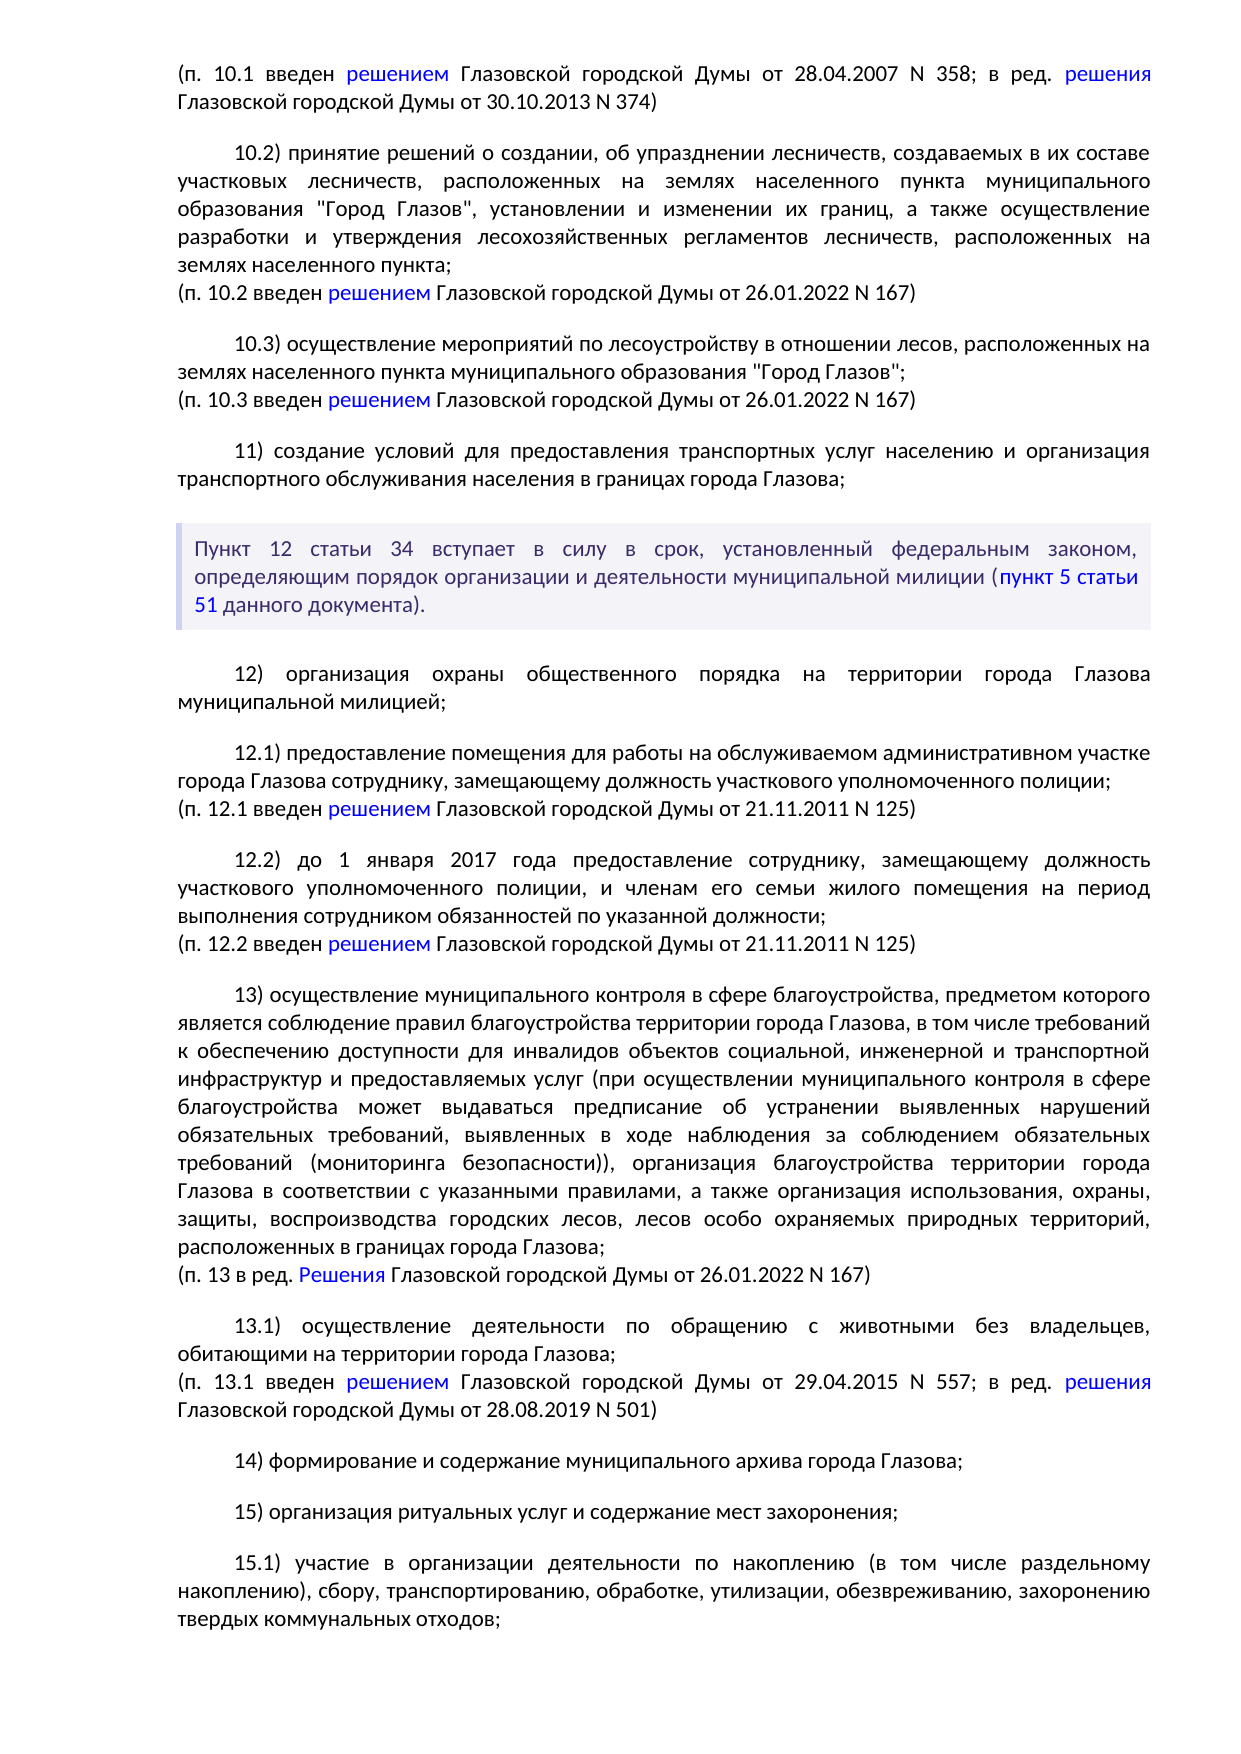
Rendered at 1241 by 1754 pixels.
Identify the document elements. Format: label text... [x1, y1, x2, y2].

text 11) создание условий для предоставления транспортных услуг населению и организация транспортного обслуживания населения в границах города Глазова; [177, 436, 1152, 492]
text (п. 13 в ред. Решения Глазовской городской Думы от 26.01.2022 N 167) [177, 1260, 1152, 1288]
text 13.1) осуществление деятельности по обращению с животными без владельцев, обитающими на территории города Глазова; [177, 1311, 1152, 1367]
table_header [1139, 523, 1151, 630]
text 12.2) до 1 января 2017 года предоставление сотруднику, замещающему должность участкового уполномоченного полиции, и членам его семьи жилого помещения на период выполнения сотрудником обязанностей по указанной должности; [177, 845, 1152, 929]
table_header Пункт 12 статьи 34 вступает в силу в срок, установленный федеральным законом, определяющим порядок организации и деятельности муниципальной милиции (пункт 5 статьи 51 данного документа). [194, 523, 1139, 630]
text 12.1) предоставление помещения для работы на обслуживаемом административном участке города Глазова сотруднику, замещающему должность участкового уполномоченного полиции; [177, 738, 1152, 794]
text (п. 12.2 введен решением Глазовской городской Думы от 21.11.2011 N 125) [177, 929, 1152, 957]
text 15) организация ритуальных услуг и содержание мест захоронения; [177, 1497, 1152, 1525]
text (п. 10.3 введен решением Глазовской городской Думы от 26.01.2022 N 167) [177, 385, 1152, 413]
table_header [176, 523, 182, 630]
text (п. 12.1 введен решением Глазовской городской Думы от 21.11.2011 N 125) [177, 794, 1152, 822]
text (п. 10.2 введен решением Глазовской городской Думы от 26.01.2022 N 167) [177, 278, 1152, 306]
text 10.3) осуществление мероприятий по лесоустройству в отношении лесов, расположенных на землях населенного пункта муниципального образования "Город Глазов"; [177, 329, 1152, 385]
text 12) организация охраны общественного порядка на территории города Глазова муниципальной милицией; [177, 659, 1152, 715]
text 13) осуществление муниципального контроля в сфере благоустройства, предметом которого является соблюдение правил благоустройства территории города Глазова, в том числе требований к обеспечению доступности для инвалидов объектов социальной, инженерной и транспортной инфраструктур и предоставляемых услуг (при осуществлении муниципального контроля в сфере благоустройства может выдаваться предписание об устранении выявленных нарушений обязательных требований, выявленных в ходе наблюдения за соблюдением обязательных требований (мониторинга безопасности)), организация благоустройства территории города Глазова в соответствии с указанными правилами, а также организация использования, охраны, защиты, воспроизводства городских лесов, лесов особо охраняемых природных территорий, расположенных в границах города Глазова; [177, 980, 1152, 1260]
text (п. 13.1 введен решением Глазовской городской Думы от 29.04.2015 N 557; в ред. решения Глазовской городской Думы от 28.08.2019 N 501) [177, 1367, 1152, 1423]
text 15.1) участие в организации деятельности по накоплению (в том числе раздельному накоплению), сбору, транспортированию, обработке, утилизации, обезвреживанию, захоронению твердых коммунальных отходов; [177, 1548, 1152, 1632]
text 10.2) принятие решений о создании, об упразднении лесничеств, создаваемых в их составе участковых лесничеств, расположенных на землях населенного пункта муниципального образования "Город Глазов", установлении и изменении их границ, а также осуществление разработки и утверждения лесохозяйственных регламентов лесничеств, расположенных на землях населенного пункта; [177, 138, 1152, 278]
text (п. 10.1 введен решением Глазовской городской Думы от 28.04.2007 N 358; в ред. решения Глазовской городской Думы от 30.10.2013 N 374) [177, 59, 1152, 115]
text 14) формирование и содержание муниципального архива города Глазова; [177, 1446, 1152, 1474]
table_header [182, 523, 194, 630]
